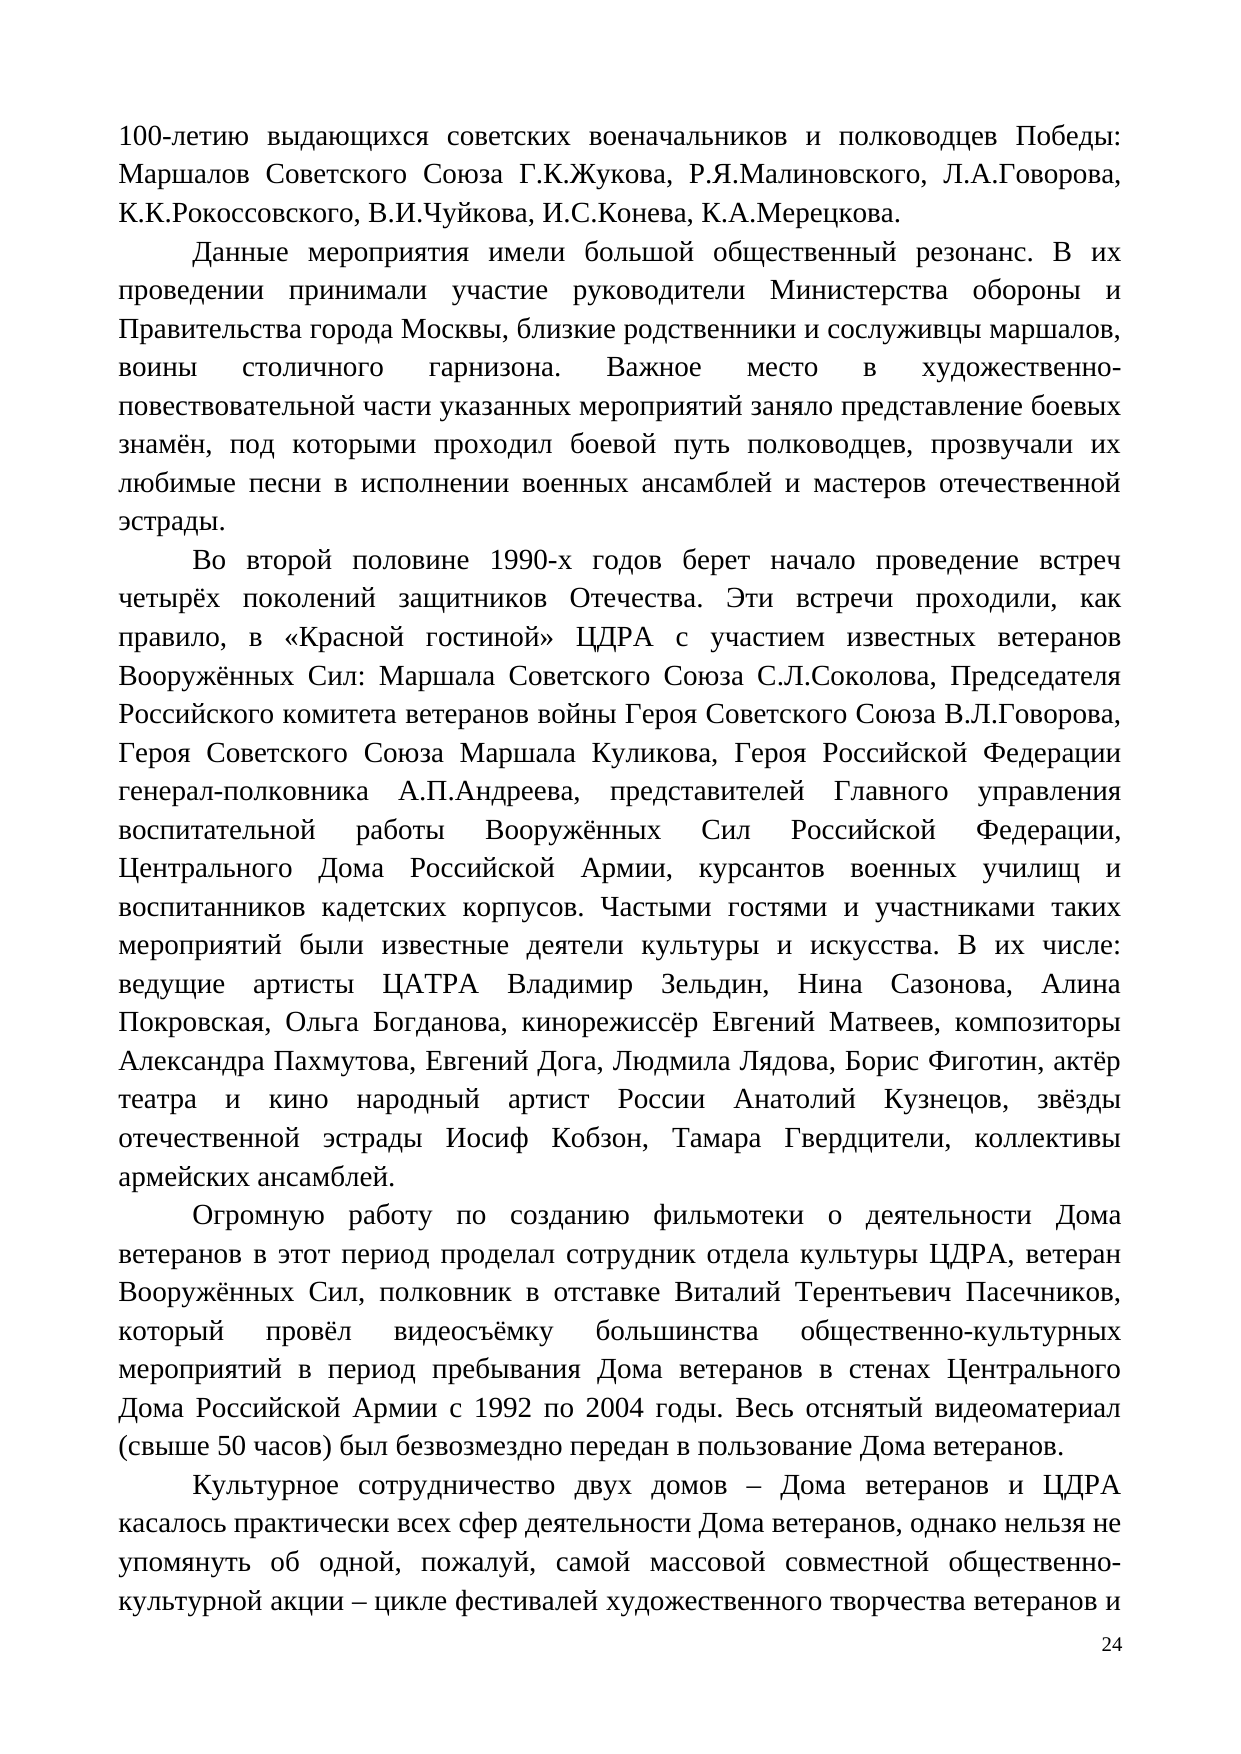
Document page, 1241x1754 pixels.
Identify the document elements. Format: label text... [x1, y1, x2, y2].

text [118, 1467, 1122, 1616]
text Во второй половине 1990-х годов берет начало проведение встреч четырёх поколений защитников Отечества. Эти встречи проходили, как правило, в «Красной гостиной» ЦДРА с участием известных ветеранов Вооружённых Сил: Маршала Советского Союза С.Л.Соколова, Председателя Российского комитета ветеранов войны Героя Советского Союза В.Л.Говорова, Героя Советского Союза Маршала Куликова, Героя Российской Федерации генерал-полковника А.П.Андреева, представителей Главного управления воспитательной работы Вооружённых Сил Российской Федерации, Центрального Дома Российской Армии, курсантов военных училищ и воспитанников кадетских корпусов. Частыми гостями и участниками таких мероприятий были известные деятели культуры и искусства. В их числе: ведущие артисты ЦАТРА Владимир Зельдин, Нина Сазонова, Алина Покровская, Ольга Богданова, кинорежиссёр Евгений Матвеев, композиторы Александра Пахмутова, Евгений Дога, Людмила Лядова, Борис Фиготин, актёр театра и кино народный артист России Анатолий Кузнецов, звёзды отечественной эстрады Иосиф Кобзон, Тамара Гвердцители, коллективы армейских ансамблей. [118, 542, 1122, 1192]
text Данные мероприятия имели большой общественный резонанс. В их проведении принимали участие руководители Министерства обороны и Правительства города Москвы, близкие родственники и сослуживцы маршалов, воины столичного гарнизона. Важное место в художественно-повествовательной части указанных мероприятий заняло представление боевых знамён, под которыми проходил боевой путь полководцев, прозвучали их любимые песни в исполнении военных ансамблей и мастеров отечественной эстрады. [118, 234, 1122, 537]
text Огромную работу по созданию фильмотеки о деятельности Дома ветеранов в этот период проделал сотрудник отдела культуры ЦДРА, ветеран Вооружённых Сил, полковник в отставке Виталий Терентьевич Пасечников, который провёл видеосъёмку большинства общественно-культурных мероприятий в период пребывания Дома ветеранов в стенах Центрального Дома Российской Армии с 1992 по 2004 годы. Весь отснятый видеоматериал (свыше 50 часов) был безвозмездно передан в пользование Дома ветеранов. [118, 1197, 1122, 1462]
